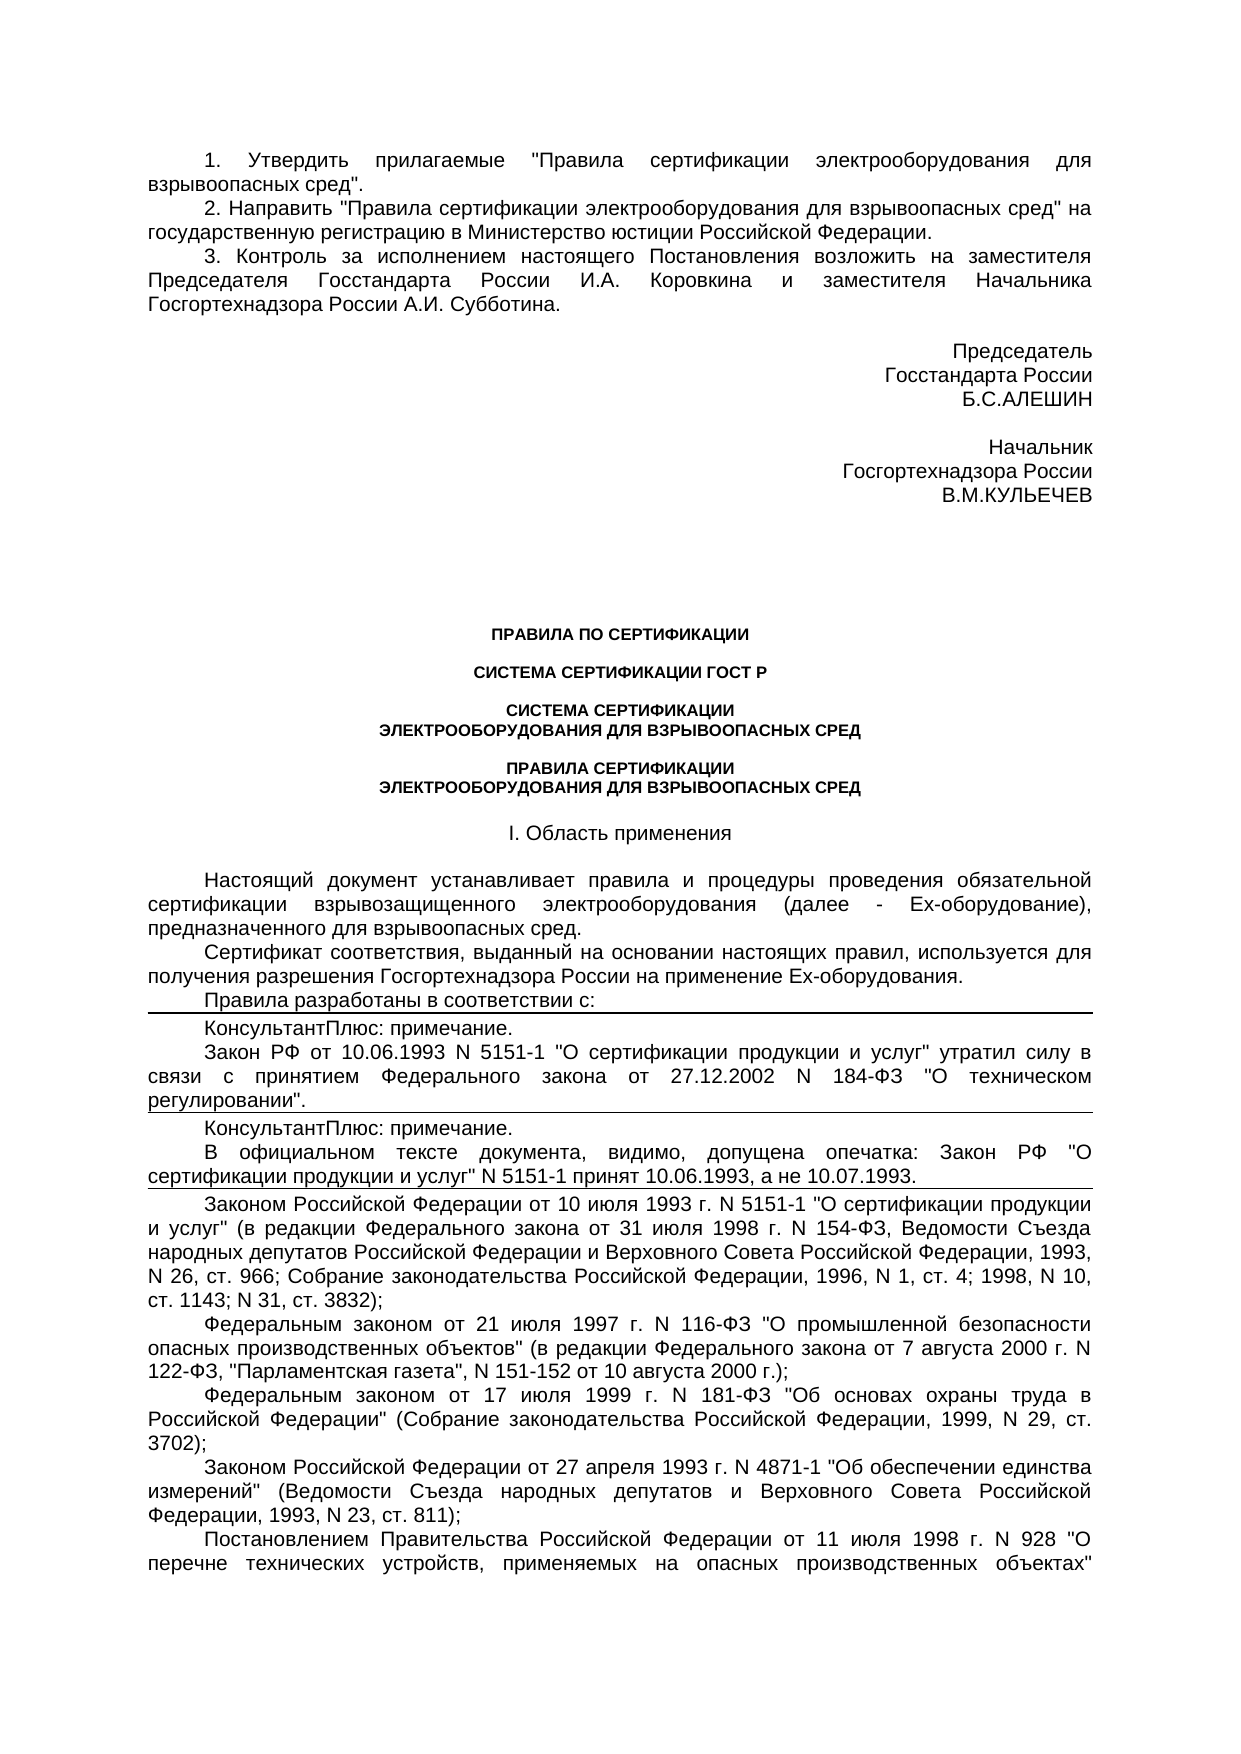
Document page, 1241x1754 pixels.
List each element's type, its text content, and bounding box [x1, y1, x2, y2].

title СИСТЕМА СЕРТИФИКАЦИИ ГОСТ Р [148, 663, 1093, 682]
title ПРАВИЛА ПО СЕРТИФИКАЦИИ [148, 624, 1093, 644]
title ПРАВИЛА СЕРТИФИКАЦИИ [148, 759, 1093, 778]
text Госгортехнадзора России [148, 458, 1093, 482]
title ЭЛЕКТРООБОРУДОВАНИЯ ДЛЯ ВЗРЫВООПАСНЫХ СРЕД [148, 720, 1093, 739]
text 3. Контроль за исполнением настоящего Постановления возложить на заместителя Председателя Госстандарта России И.А. Коровкина и заместителя Начальника Госгортехнадзора России А.И. Субботина. [148, 243, 1093, 315]
text Б.С.АЛЕШИН [148, 387, 1093, 411]
text КонсультантПлюс: примечание. [148, 1016, 1093, 1040]
text Начальник [148, 434, 1093, 458]
text 2. Направить "Правила сертификации электрооборудования для взрывоопасных сред" на государственную регистрацию в Министерство юстиции Российской Федерации. [148, 196, 1093, 243]
text Настоящий документ устанавливает правила и процедуры проведения обязательной сертификации взрывозащищенного электрооборудования (далее - Ex-оборудование), предназначенного для взрывоопасных сред. [148, 868, 1093, 940]
text Закон РФ от 10.06.1993 N 5151-1 "О сертификации продукции и услуг" утратил силу в связи с принятием Федерального закона от 27.12.2002 N 184-ФЗ "О техническом регулировании". [148, 1040, 1093, 1112]
title СИСТЕМА СЕРТИФИКАЦИИ [148, 701, 1093, 720]
text I. Область применения [148, 821, 1093, 845]
text Законом Российской Федерации от 27 апреля 1993 г. N 4871-1 "Об обеспечении единства измерений" (Ведомости Съезда народных депутатов и Верховного Совета Российской Федерации, 1993, N 23, ст. 811); [148, 1455, 1093, 1527]
title ЭЛЕКТРООБОРУДОВАНИЯ ДЛЯ ВЗРЫВООПАСНЫХ СРЕД [148, 778, 1093, 797]
text Госстандарта России [148, 363, 1093, 387]
text Федеральным законом от 17 июля 1999 г. N 181-ФЗ "Об основах охраны труда в Российской Федерации" (Собрание законодательства Российской Федерации, 1999, N 29, ст. 3702); [148, 1383, 1093, 1455]
text В.М.КУЛЬЕЧЕВ [148, 482, 1093, 506]
text Законом Российской Федерации от 10 июля 1993 г. N 5151-1 "О сертификации продукции и услуг" (в редакции Федерального закона от 31 июля 1998 г. N 154-ФЗ, Ведомости Съезда народных депутатов Российской Федерации и Верховного Совета Российской Федерации, 1993, N 26, ст. 966; Собрание законодательства Российской Федерации, 1996, N 1, ст. 4; 1998, N 10, ст. 1143; N 31, ст. 3832); [148, 1192, 1093, 1311]
text КонсультантПлюс: примечание. [148, 1116, 1093, 1140]
text Федеральным законом от 21 июля 1997 г. N 116-ФЗ "О промышленной безопасности опасных производственных объектов" (в редакции Федерального закона от 7 августа 2000 г. N 122-ФЗ, "Парламентская газета", N 151-152 от 10 августа 2000 г.); [148, 1311, 1093, 1383]
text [148, 1527, 1093, 1575]
text Сертификат соответствия, выданный на основании настоящих правил, используется для получения разрешения Госгортехнадзора России на применение Ex-оборудования. [148, 940, 1093, 988]
text В официальном тексте документа, видимо, допущена опечатка: Закон РФ "О сертификации продукции и услуг" N 5151-1 принят 10.06.1993, а не 10.07.1993. [148, 1140, 1093, 1188]
text 1. Утвердить прилагаемые "Правила сертификации электрооборудования для взрывоопасных сред". [148, 148, 1093, 196]
text Правила разработаны в соответствии с: [148, 988, 1093, 1012]
text Председатель [148, 339, 1093, 363]
